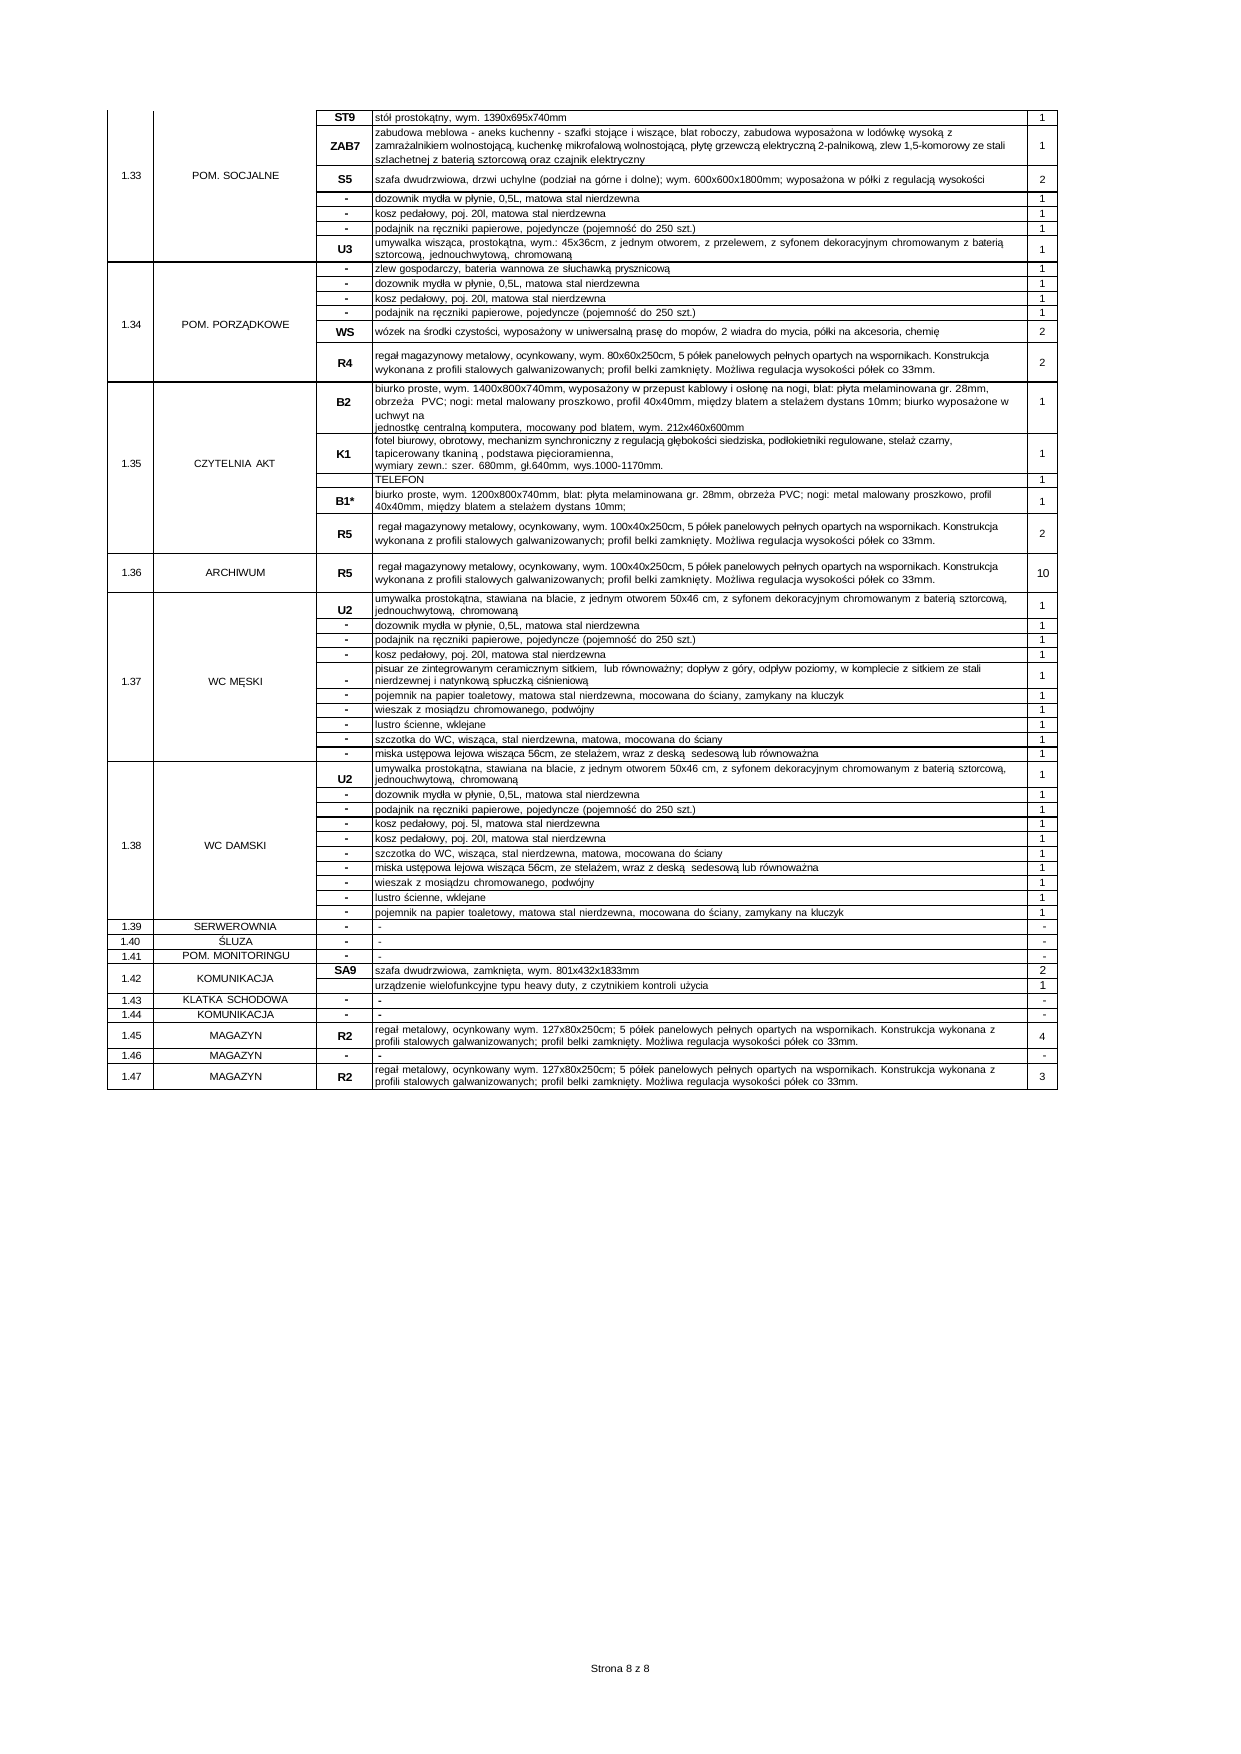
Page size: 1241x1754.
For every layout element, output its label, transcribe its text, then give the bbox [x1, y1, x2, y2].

table_cell 2 [1028, 514, 1057, 552]
table_cell 1 [1028, 263, 1057, 276]
table_cell 1.40 [108, 935, 153, 949]
table_cell biurko proste, wym. 1400x800x740mm, wyposażony w przepust kablowy i osłonę na nogi, blat: płyta melaminowana gr. 28mm, obrzeża PVC; nogi: metal malowany proszkowo, profil 40x40mm, między blatem a stelażem dystans 10mm; biurko wyposażone w uchwyt na jednostkę centralną komputera, mocowany pod blatem, wym. 212x460x600mm [373, 383, 1027, 433]
table_cell 1.35 [108, 383, 153, 552]
table_cell regał magazynowy metalowy, ocynkowany, wym. 80x60x250cm, 5 półek panelowych pełnych opartych na wspornikach. Konstrukcja wykonana z profili stalowych galwanizowanych; profil belki zamknięty. Możliwa regulacja wysokości półek co 33mm. [373, 343, 1027, 381]
table_cell 1.39 [108, 920, 153, 934]
table_cell 1 [1028, 193, 1057, 206]
table_cell ARCHIWUM [154, 554, 316, 592]
table_cell 1.34 [108, 263, 153, 381]
table_cell kosz pedałowy, poj. 5l, matowa stal nierdzewna [373, 818, 1027, 831]
table_cell 1 [1028, 619, 1057, 632]
table_cell - [317, 876, 372, 890]
table_cell 1 [1028, 748, 1057, 761]
table_cell - [317, 718, 372, 732]
table_cell wieszak z mosiądzu chromowanego, podwójny [373, 876, 1027, 890]
table_cell 1 [1028, 862, 1057, 875]
table_cell - [1028, 920, 1057, 934]
table_cell 1 [1028, 207, 1057, 221]
table_cell 2 [1028, 166, 1057, 191]
table_cell zlew gospodarczy, bateria wannowa ze słuchawką prysznicową [373, 263, 1027, 276]
table_cell 1.42 [108, 964, 153, 993]
table_cell - [317, 920, 372, 934]
table_cell 1 [1028, 704, 1057, 717]
table_cell POM. MONITORINGU [154, 950, 316, 963]
table_cell 1.41 [108, 950, 153, 963]
table_cell 1 [1028, 434, 1057, 472]
table_cell 1.46 [108, 1049, 153, 1063]
table_header ST9 [317, 111, 372, 125]
table_cell - [317, 847, 372, 861]
table_cell szafa dwudrzwiowa, zamknięta, wym. 801x432x1833mm [373, 964, 1027, 978]
table_cell POM. PORZĄDKOWE [154, 263, 316, 381]
table_cell - [317, 1009, 372, 1022]
table_cell - [317, 748, 372, 761]
table_cell 2 [1028, 964, 1057, 978]
table_cell podajnik na ręczniki papierowe, pojedyncze (pojemność do 250 szt.) [373, 222, 1027, 235]
table_cell U2 [317, 762, 372, 787]
table_cell KLATKA SCHODOWA [154, 994, 316, 1007]
table_cell KOMUNIKACJA [154, 964, 316, 993]
table_cell 1.37 [108, 593, 153, 761]
table_cell biurko proste, wym. 1200x800x740mm, blat: płyta melaminowana gr. 28mm, obrzeża PVC; nogi: metal malowany proszkowo, profil 40x40mm, między blatem a stelażem dystans 10mm; [373, 488, 1027, 513]
table_cell dozownik mydła w płynie, 0,5L, matowa stal nierdzewna [373, 193, 1027, 206]
table_cell 1 [1028, 876, 1057, 890]
table_cell lustro ścienne, wklejane [373, 718, 1027, 732]
table_cell - [317, 277, 372, 291]
table_cell podajnik na ręczniki papierowe, pojedyncze (pojemność do 250 szt.) [373, 306, 1027, 320]
table_cell umywalka prostokątna, stawiana na blacie, z jednym otworem 50x46 cm, z syfonem dekoracyjnym chromowanym z baterią sztorcową, jednouchwytową, chromowaną [373, 593, 1027, 618]
table_cell 1 [1028, 906, 1057, 919]
table_cell lustro ścienne, wklejane [373, 891, 1027, 904]
table_cell 1 [1028, 222, 1057, 235]
table_cell 1 [1028, 593, 1057, 618]
table_cell - [373, 920, 1027, 934]
table_cell dozownik mydła w płynie, 0,5L, matowa stal nierdzewna [373, 277, 1027, 291]
table_cell 1 [1028, 818, 1057, 831]
table_cell 1 [1028, 733, 1057, 746]
table_cell - [317, 891, 372, 904]
table_cell 1 [1028, 979, 1057, 993]
table_cell - [317, 263, 372, 276]
table_cell 1 [1028, 648, 1057, 662]
table_cell 1.36 [108, 554, 153, 592]
table_cell R5 [317, 554, 372, 592]
table_cell wózek na środki czystości, wyposażony w uniwersalną prasę do mopów, 2 wiadra do mycia, półki na akcesoria, chemię [373, 321, 1027, 342]
table_cell kosz pedałowy, poj. 20l, matowa stal nierdzewna [373, 207, 1027, 221]
table_cell U2 [317, 593, 372, 618]
table_cell - [373, 994, 1027, 1007]
table_cell wieszak z mosiądzu chromowanego, podwójny [373, 704, 1027, 717]
table_cell 1.47 [108, 1064, 153, 1089]
table_cell - [373, 1009, 1027, 1022]
table_cell - [317, 663, 372, 688]
table_cell 4 [1028, 1023, 1057, 1048]
table_cell R5 [317, 514, 372, 552]
table_cell - [317, 306, 372, 320]
table_cell 1.45 [108, 1023, 153, 1048]
table_cell 1 [1028, 306, 1057, 320]
table_cell [317, 979, 372, 993]
table_cell - [317, 832, 372, 846]
table_cell miska ustępowa lejowa wisząca 56cm, ze stelażem, wraz z deską sedesową lub równoważna [373, 748, 1027, 761]
table_cell regał metalowy, ocynkowany wym. 127x80x250cm; 5 półek panelowych pełnych opartych na wspornikach. Konstrukcja wykonana z profili stalowych galwanizowanych; profil belki zamknięty. Możliwa regulacja wysokości półek co 33mm. [373, 1064, 1027, 1089]
table_cell 1.44 [108, 1009, 153, 1022]
table_cell - [317, 292, 372, 305]
table_cell pojemnik na papier toaletowy, matowa stal nierdzewna, mocowana do ściany, zamykany na kluczyk [373, 906, 1027, 919]
table_header stół prostokątny, wym. 1390x695x740mm [373, 111, 1027, 125]
table_cell SA9 [317, 964, 372, 978]
table_cell R4 [317, 343, 372, 381]
table_cell R2 [317, 1023, 372, 1048]
table_cell - [317, 950, 372, 963]
table_cell 1 [1028, 474, 1057, 487]
table_cell U3 [317, 236, 372, 261]
table_cell regał magazynowy metalowy, ocynkowany, wym. 100x40x250cm, 5 półek panelowych pełnych opartych na wspornikach. Konstrukcja wykonana z profili stalowych galwanizowanych; profil belki zamknięty. Możliwa regulacja wysokości półek co 33mm. [373, 554, 1027, 592]
table_cell - [1028, 994, 1057, 1007]
table_cell zabudowa meblowa - aneks kuchenny - szafki stojące i wiszące, blat roboczy, zabudowa wyposażona w lodówkę wysoką z zamrażalnikiem wolnostojącą, kuchenkę mikrofalową wolnostojącą, płytę grzewczą elektryczną 2-palnikową, zlew 1,5-komorowy ze stali szlachetnej z baterią sztorcową oraz czajnik elektryczny [373, 126, 1027, 165]
table_cell 10 [1028, 554, 1057, 592]
table_cell regał magazynowy metalowy, ocynkowany, wym. 100x40x250cm, 5 półek panelowych pełnych opartych na wspornikach. Konstrukcja wykonana z profili stalowych galwanizowanych; profil belki zamknięty. Możliwa regulacja wysokości półek co 33mm. [373, 514, 1027, 552]
table_cell 1 [1028, 236, 1057, 261]
table_cell pisuar ze zintegrowanym ceramicznym sitkiem, lub równoważny; dopływ z góry, odpływ poziomy, w komplecie z sitkiem ze stali nierdzewnej i natynkową spłuczką ciśnieniową [373, 663, 1027, 688]
table_cell 1.43 [108, 994, 153, 1007]
table_cell - [1028, 1009, 1057, 1022]
table_cell S5 [317, 166, 372, 191]
table_cell TELEFON [373, 474, 1027, 487]
table_cell - [317, 803, 372, 816]
table_cell 2 [1028, 321, 1057, 342]
table_cell 1 [1028, 832, 1057, 846]
table_cell - [1028, 935, 1057, 949]
table_cell podajnik na ręczniki papierowe, pojedyncze (pojemność do 250 szt.) [373, 634, 1027, 647]
table_cell szczotka do WC, wisząca, stal nierdzewna, matowa, mocowana do ściany [373, 847, 1027, 861]
table_cell - [317, 704, 372, 717]
table_cell 1 [1028, 788, 1057, 802]
table_cell MAGAZYN [154, 1023, 316, 1048]
table_header 1.33 [108, 110, 154, 261]
table_cell - [317, 634, 372, 647]
table_cell 1 [1028, 663, 1057, 688]
table_cell 1 [1028, 847, 1057, 861]
table_cell ŚLUZA [154, 935, 316, 949]
table_cell 1 [1028, 891, 1057, 904]
table_cell [317, 474, 372, 487]
table_cell - [1028, 1049, 1057, 1063]
table_cell kosz pedałowy, poj. 20l, matowa stal nierdzewna [373, 292, 1027, 305]
table_cell kosz pedałowy, poj. 20l, matowa stal nierdzewna [373, 648, 1027, 662]
table_cell dozownik mydła w płynie, 0,5L, matowa stal nierdzewna [373, 619, 1027, 632]
table_cell urządzenie wielofunkcyjne typu heavy duty, z czytnikiem kontroli użycia [373, 979, 1027, 993]
table_cell 2 [1028, 343, 1057, 381]
table_cell szczotka do WC, wisząca, stal nierdzewna, matowa, mocowana do ściany [373, 733, 1027, 746]
table_cell MAGAZYN [154, 1064, 316, 1089]
table_cell R2 [317, 1064, 372, 1089]
table_cell 1 [1028, 383, 1057, 433]
table_cell pojemnik na papier toaletowy, matowa stal nierdzewna, mocowana do ściany, zamykany na kluczyk [373, 689, 1027, 702]
table_cell - [373, 950, 1027, 963]
table_cell 1 [1028, 277, 1057, 291]
table_cell fotel biurowy, obrotowy, mechanizm synchroniczny z regulacją głębokości siedziska, podłokietniki regulowane, stelaż czarny, tapicerowany tkaniną , podstawa pięcioramienna, wymiary zewn.: szer. 680mm, gł.640mm, wys.1000-1170mm. [373, 434, 1027, 472]
table_cell - [317, 935, 372, 949]
table_cell 1 [1028, 292, 1057, 305]
table_cell - [317, 862, 372, 875]
table_cell - [317, 222, 372, 235]
table_header 1 [1028, 111, 1057, 125]
table_cell - [373, 1049, 1027, 1063]
table_cell 1 [1028, 803, 1057, 816]
table_cell KOMUNIKACJA [154, 1009, 316, 1022]
table_cell B2 [317, 383, 372, 433]
table_cell - [317, 207, 372, 221]
table_cell 1.38 [108, 762, 153, 919]
table_cell - [317, 994, 372, 1007]
table_cell regał metalowy, ocynkowany wym. 127x80x250cm; 5 półek panelowych pełnych opartych na wspornikach. Konstrukcja wykonana z profili stalowych galwanizowanych; profil belki zamknięty. Możliwa regulacja wysokości półek co 33mm. [373, 1023, 1027, 1048]
table_cell - [373, 935, 1027, 949]
table_cell 1 [1028, 126, 1057, 165]
table_cell kosz pedałowy, poj. 20l, matowa stal nierdzewna [373, 832, 1027, 846]
table_cell - [1028, 950, 1057, 963]
table_cell MAGAZYN [154, 1049, 316, 1063]
table_cell szafa dwudrzwiowa, drzwi uchylne (podział na górne i dolne); wym. 600x600x1800mm; wyposażona w półki z regulacją wysokości [373, 166, 1027, 191]
table_cell - [317, 818, 372, 831]
table_cell K1 [317, 434, 372, 472]
table_cell CZYTELNIA AKT [154, 383, 316, 552]
table_cell WC DAMSKI [154, 762, 316, 919]
table_cell dozownik mydła w płynie, 0,5L, matowa stal nierdzewna [373, 788, 1027, 802]
table_cell - [317, 1049, 372, 1063]
table_cell WS [317, 321, 372, 342]
table_cell - [317, 193, 372, 206]
table_cell 1 [1028, 762, 1057, 787]
table_cell WC MĘSKI [154, 593, 316, 761]
table_cell - [317, 648, 372, 662]
table_cell 1 [1028, 634, 1057, 647]
table_cell 1 [1028, 718, 1057, 732]
table_cell 1 [1028, 689, 1057, 702]
table_cell B1* [317, 488, 372, 513]
table_cell ZAB7 [317, 126, 372, 165]
table_cell podajnik na ręczniki papierowe, pojedyncze (pojemność do 250 szt.) [373, 803, 1027, 816]
table_cell - [317, 788, 372, 802]
table_cell umywalka prostokątna, stawiana na blacie, z jednym otworem 50x46 cm, z syfonem dekoracyjnym chromowanym z baterią sztorcową, jednouchwytową, chromowaną [373, 762, 1027, 787]
table_cell - [317, 906, 372, 919]
table_cell SERWEROWNIA [154, 920, 316, 934]
table_cell miska ustępowa lejowa wisząca 56cm, ze stelażem, wraz z deską sedesową lub równoważna [373, 862, 1027, 875]
table_cell - [317, 733, 372, 746]
table_cell 1 [1028, 488, 1057, 513]
table_cell - [317, 619, 372, 632]
table_cell 3 [1028, 1064, 1057, 1089]
table_header POM. SOCJALNE [154, 110, 316, 261]
table_cell - [317, 689, 372, 702]
